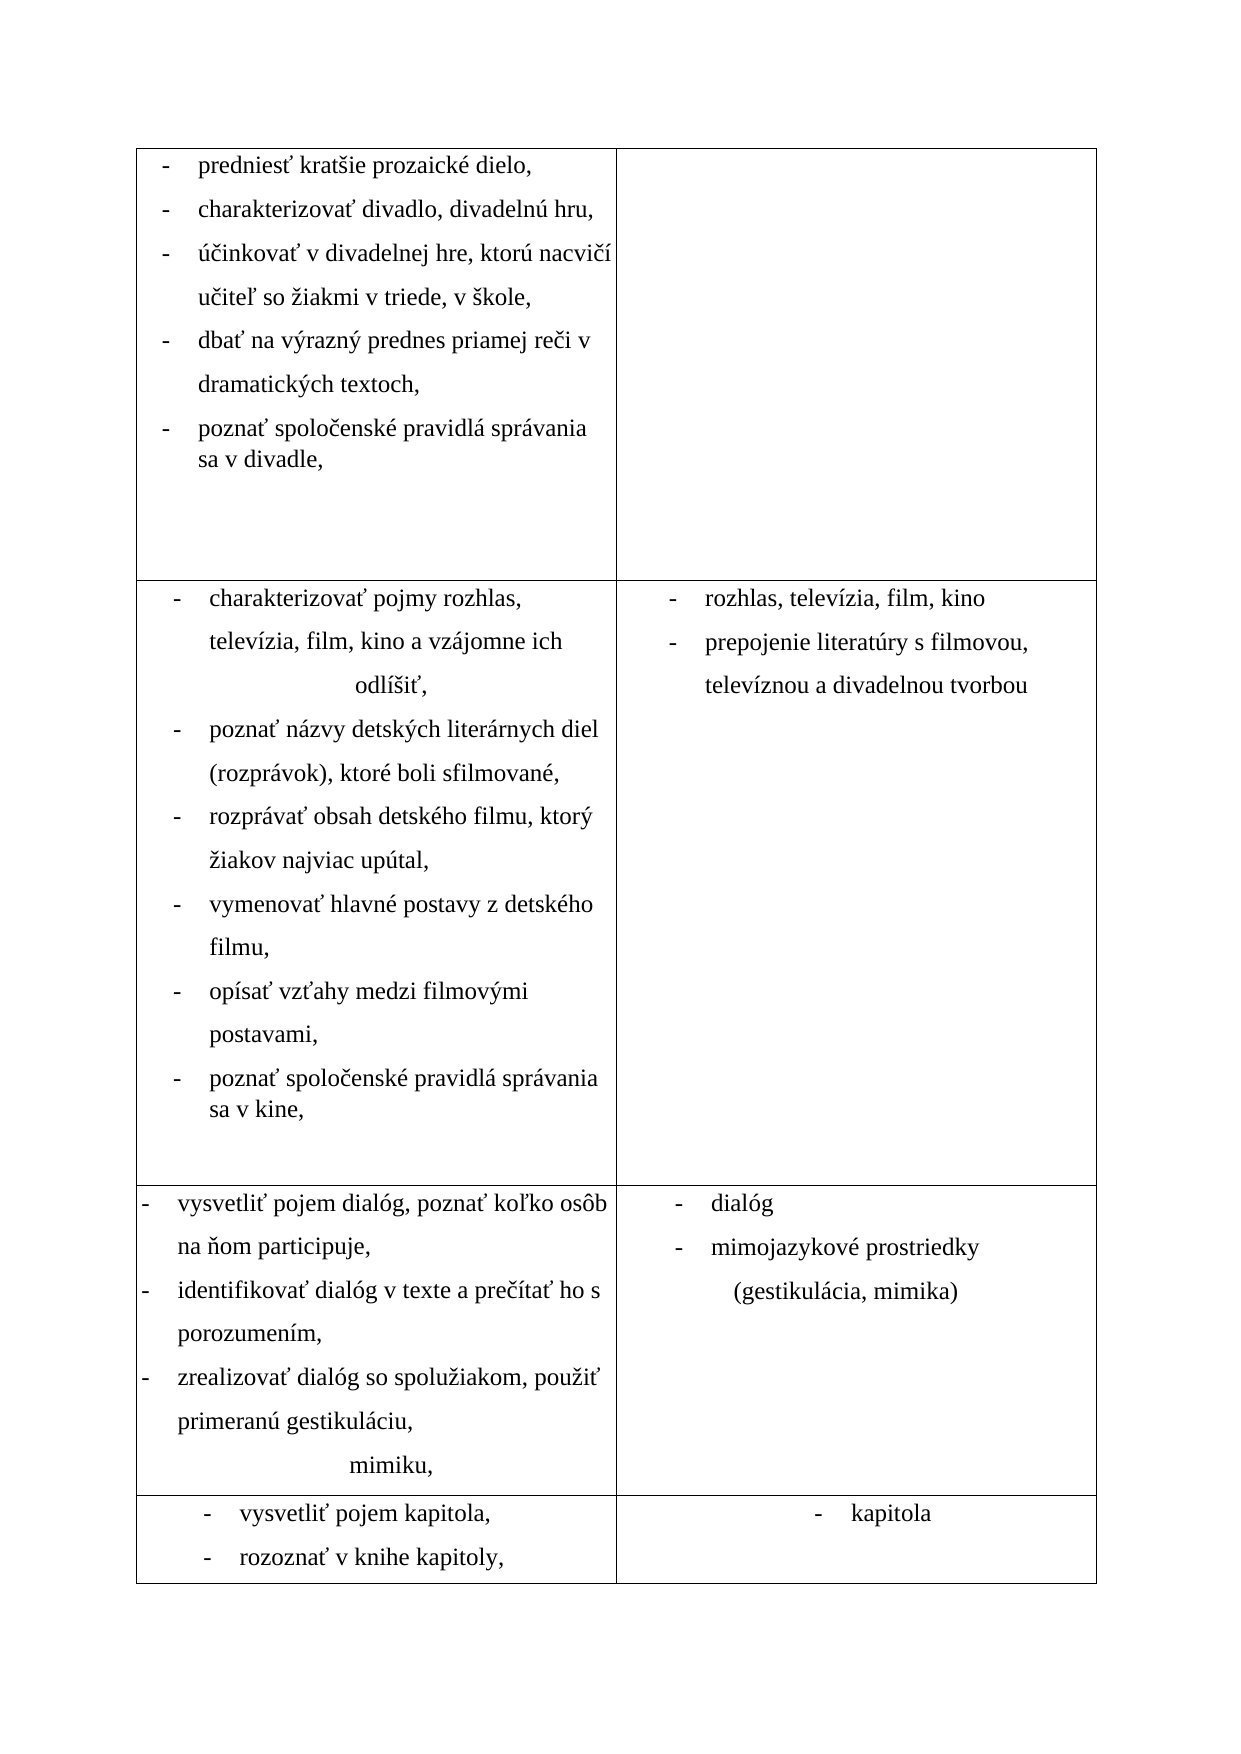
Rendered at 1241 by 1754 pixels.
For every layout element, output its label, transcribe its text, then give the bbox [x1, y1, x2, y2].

table_header predniesť kratšie prozaické dielo, charakterizovať divadlo, divadelnú hru, účinkovať v divadelnej hre, ktorú nacvičí učiteľ so žiakmi v triede, v škole, dbať na výrazný prednes priamej reči v dramatických textoch, poznať spoločenské pravidlá správania sa v divadle, [137, 149, 616, 580]
table_cell vysvetliť pojem dialóg, poznať koľko osôb na ňom participuje, identifikovať dialóg v texte a prečítať ho s porozumením, zrealizovať dialóg so spolužiakom, použiť primeranú gestikuláciu, mimiku, [137, 1186, 616, 1495]
table_cell vysvetliť pojem kapitola, rozoznať v knihe kapitoly, [137, 1496, 616, 1582]
table_header [617, 149, 1096, 580]
table_cell dialóg mimojazykové prostriedky (gestikulácia, mimika) [617, 1186, 1096, 1495]
table_cell charakterizovať pojmy rozhlas, televízia, film, kino a vzájomne ich odlíšiť, poznať názvy detských literárnych diel (rozprávok), ktoré boli sfilmované, rozprávať obsah detského filmu, ktorý žiakov najviac upútal, vymenovať hlavné postavy z detského filmu, opísať vzťahy medzi filmovými postavami, poznať spoločenské pravidlá správania sa v kine, [137, 581, 616, 1185]
table_cell rozhlas, televízia, film, kino prepojenie literatúry s filmovou, televíznou a divadelnou tvorbou [617, 581, 1096, 1185]
table_cell - kapitola [617, 1496, 1096, 1582]
